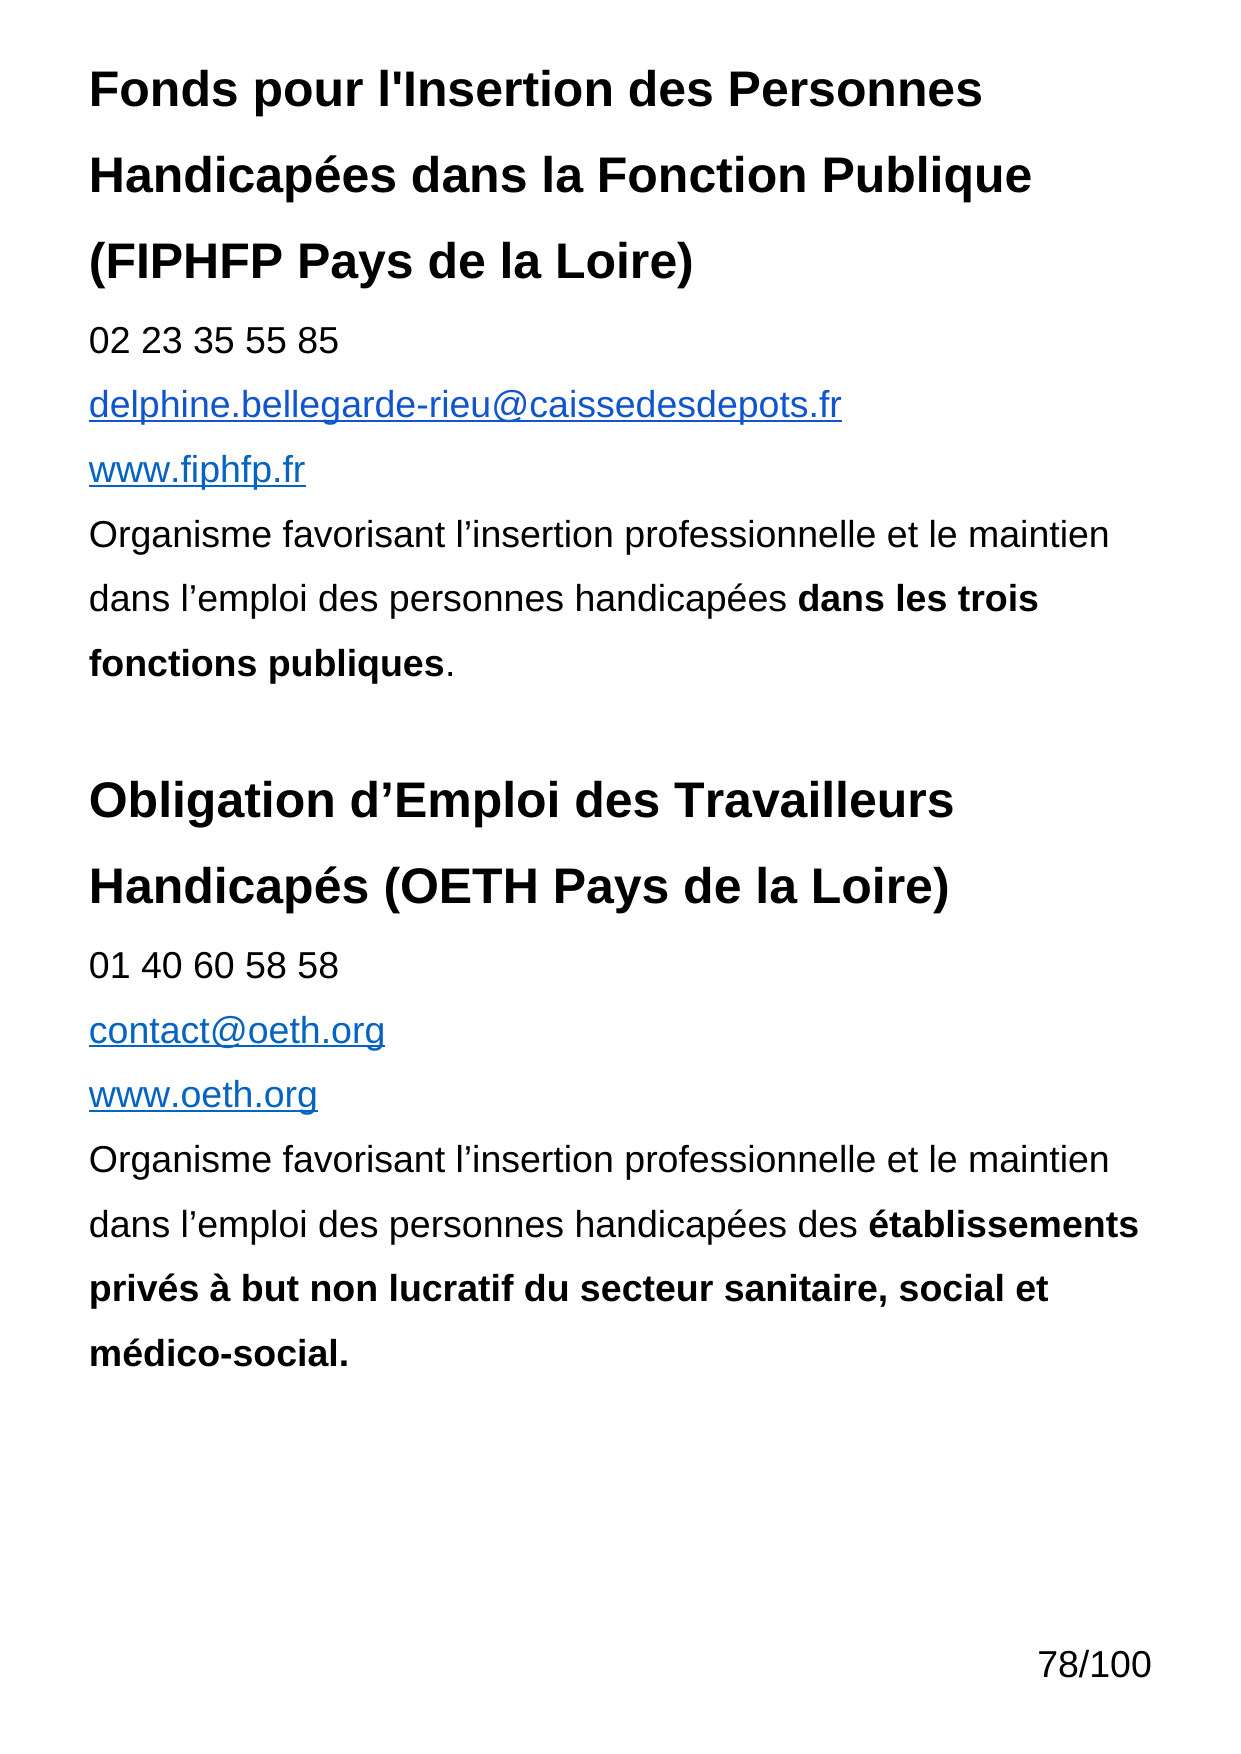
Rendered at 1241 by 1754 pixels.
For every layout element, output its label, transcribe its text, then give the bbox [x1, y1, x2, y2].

text 01 40 60 58 58 [89, 943, 1152, 986]
subtitle Obligation d’Emploi des Travailleurs Handicapés (OETH Pays de la Loire) [89, 771, 1152, 914]
text contact@oeth.org [89, 1008, 1152, 1051]
text Organisme favorisant l’insertion professionnelle et le maintien dans l’emploi des personnes handicapées des établissements privés à but non lucratif du secteur sanitaire, social et médico-social. [89, 1137, 1152, 1374]
text www.fiphfp.fr [89, 447, 1152, 490]
text Organisme favorisant l’insertion professionnelle et le maintien dans l’emploi des personnes handicapées dans les trois fonctions publiques. [89, 512, 1152, 684]
text delphine.bellegarde-rieu@caissedesdepots.fr [89, 382, 1152, 426]
text 02 23 35 55 85 [89, 318, 1152, 361]
text www.oeth.org [89, 1072, 1152, 1116]
subtitle Fonds pour l'Insertion des Personnes Handicapées dans la Fonction Publique (FIPHFP Pays de la Loire) [89, 59, 1152, 289]
